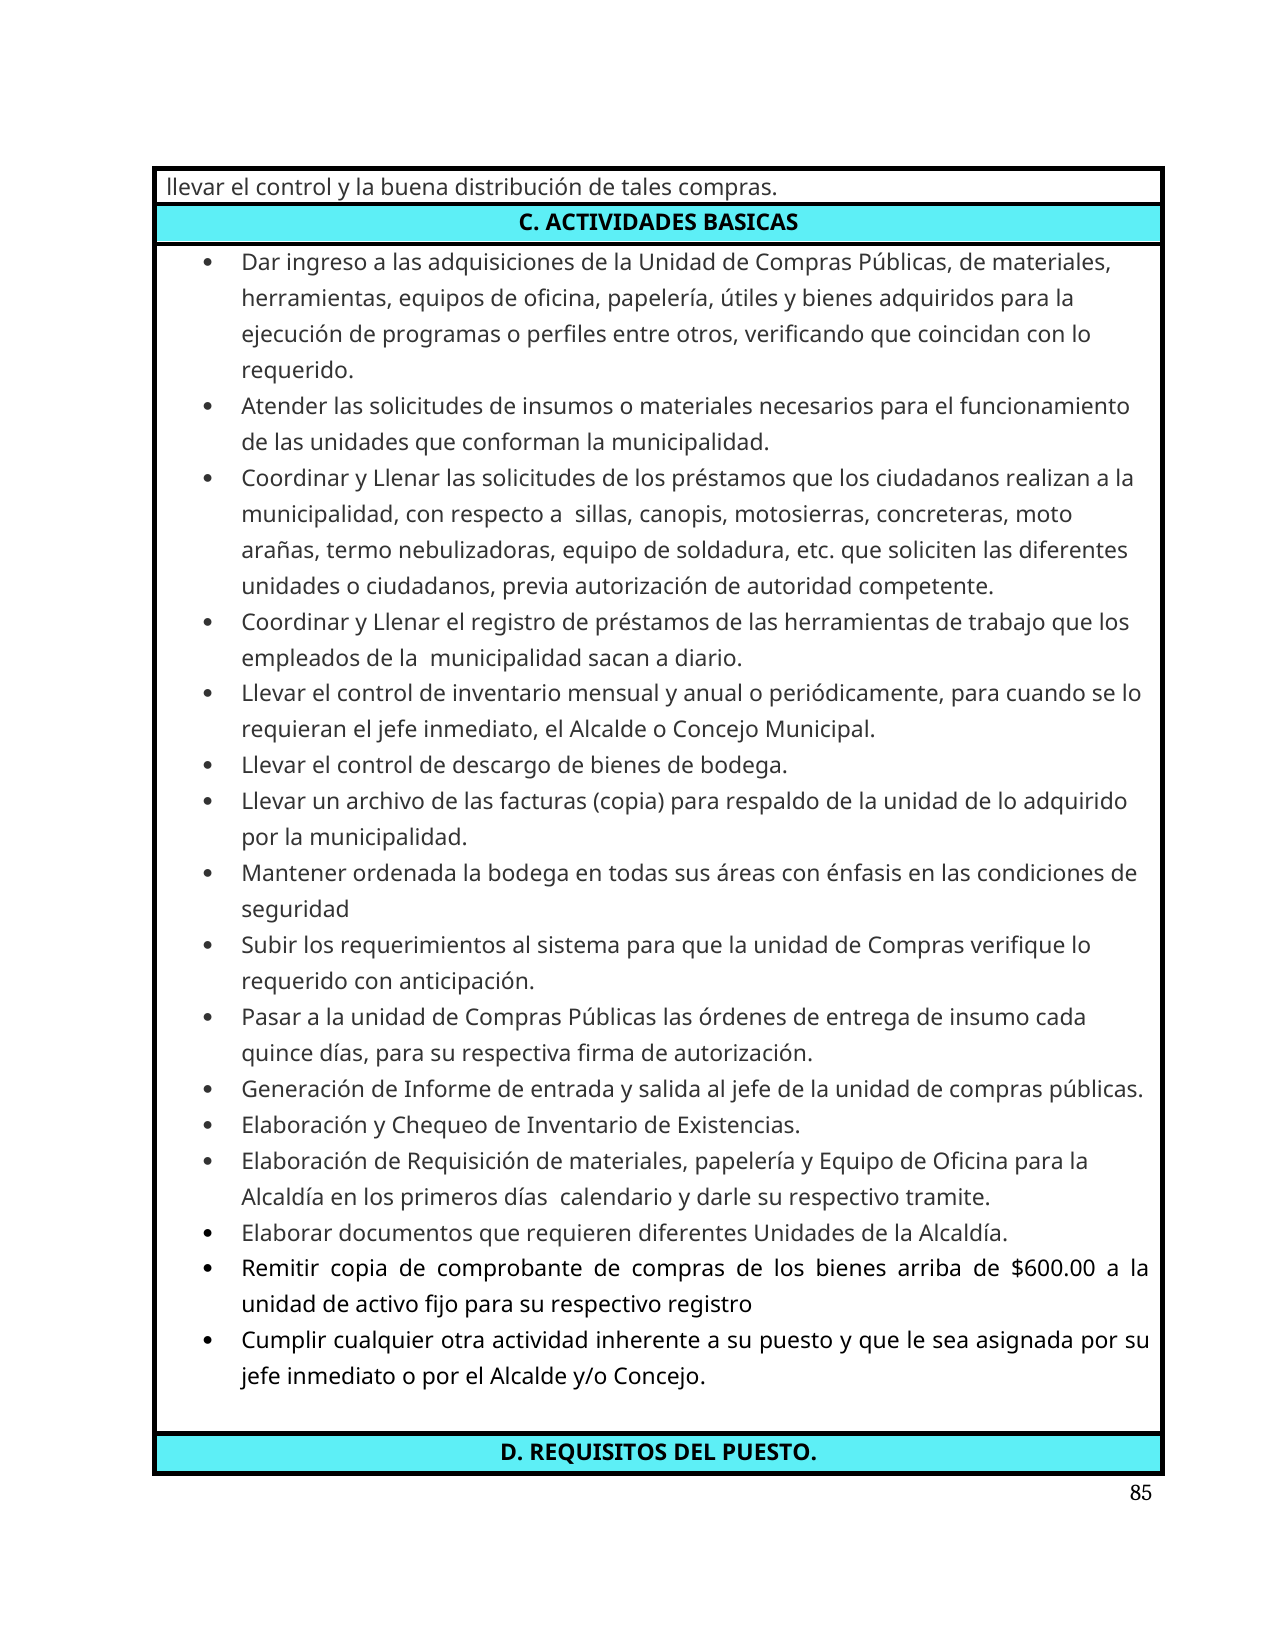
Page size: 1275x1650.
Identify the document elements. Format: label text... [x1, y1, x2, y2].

table_cell C. ACTIVIDADES BASICAS [157, 206, 1160, 241]
table_cell Dar ingreso a las adquisiciones de la Unidad de Compras Públicas, de materiales, herramientas, equipos de oficina, papelería, útiles y bienes adquiridos para la ejecución de programas o perfiles entre otros, verificando que coincidan con lo requerido. Atender las solicitudes de insumos o materiales necesarios para el funcionamiento de las unidades que conforman la municipalidad. Coordinar y Llenar las solicitudes de los préstamos que los ciudadanos realizan a la municipalidad, con respecto a sillas, canopis, motosierras, concreteras, moto arañas, termo nebulizadoras, equipo de soldadura, etc. que soliciten las diferentes unidades o ciudadanos, previa autorización de autoridad competente. Coordinar y Llenar el registro de préstamos de las herramientas de trabajo que los empleados de la municipalidad sacan a diario. Llevar el control de inventario mensual y anual o periódicamente, para cuando se lo requieran el jefe inmediato, el Alcalde o Concejo Municipal. Llevar el control de descargo de bienes de bodega. Llevar un archivo de las facturas (copia) para respaldo de la unidad de lo adquirido por la municipalidad. Mantener ordenada la bodega en todas sus áreas con énfasis en las condiciones de seguridad Subir los requerimientos al sistema para que la unidad de Compras verifique lo requerido con anticipación. Pasar a la unidad de Compras Públicas las órdenes de entrega de insumo cada quince días, para su respectiva firma de autorización. Generación de Informe de entrada y salida al jefe de la unidad de compras públicas. Elaboración y Chequeo de Inventario de Existencias. Elaboración de Requisición de materiales, papelería y Equipo de Oficina para la Alcaldía en los primeros días calendario y darle su respectivo tramite. Elaborar documentos que requieren diferentes Unidades de la Alcaldía. Remitir copia de comprobante de compras de los bienes arriba de $600.00 a la unidad de activo fijo para su respectivo registro Cumplir cualquier otra actividad inherente a su puesto y que le sea asignada por su jefe inmediato o por el Alcalde y/o Concejo. [157, 246, 1160, 1431]
table_cell D. REQUISITOS DEL PUESTO. [157, 1436, 1160, 1471]
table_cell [157, 171, 1160, 202]
